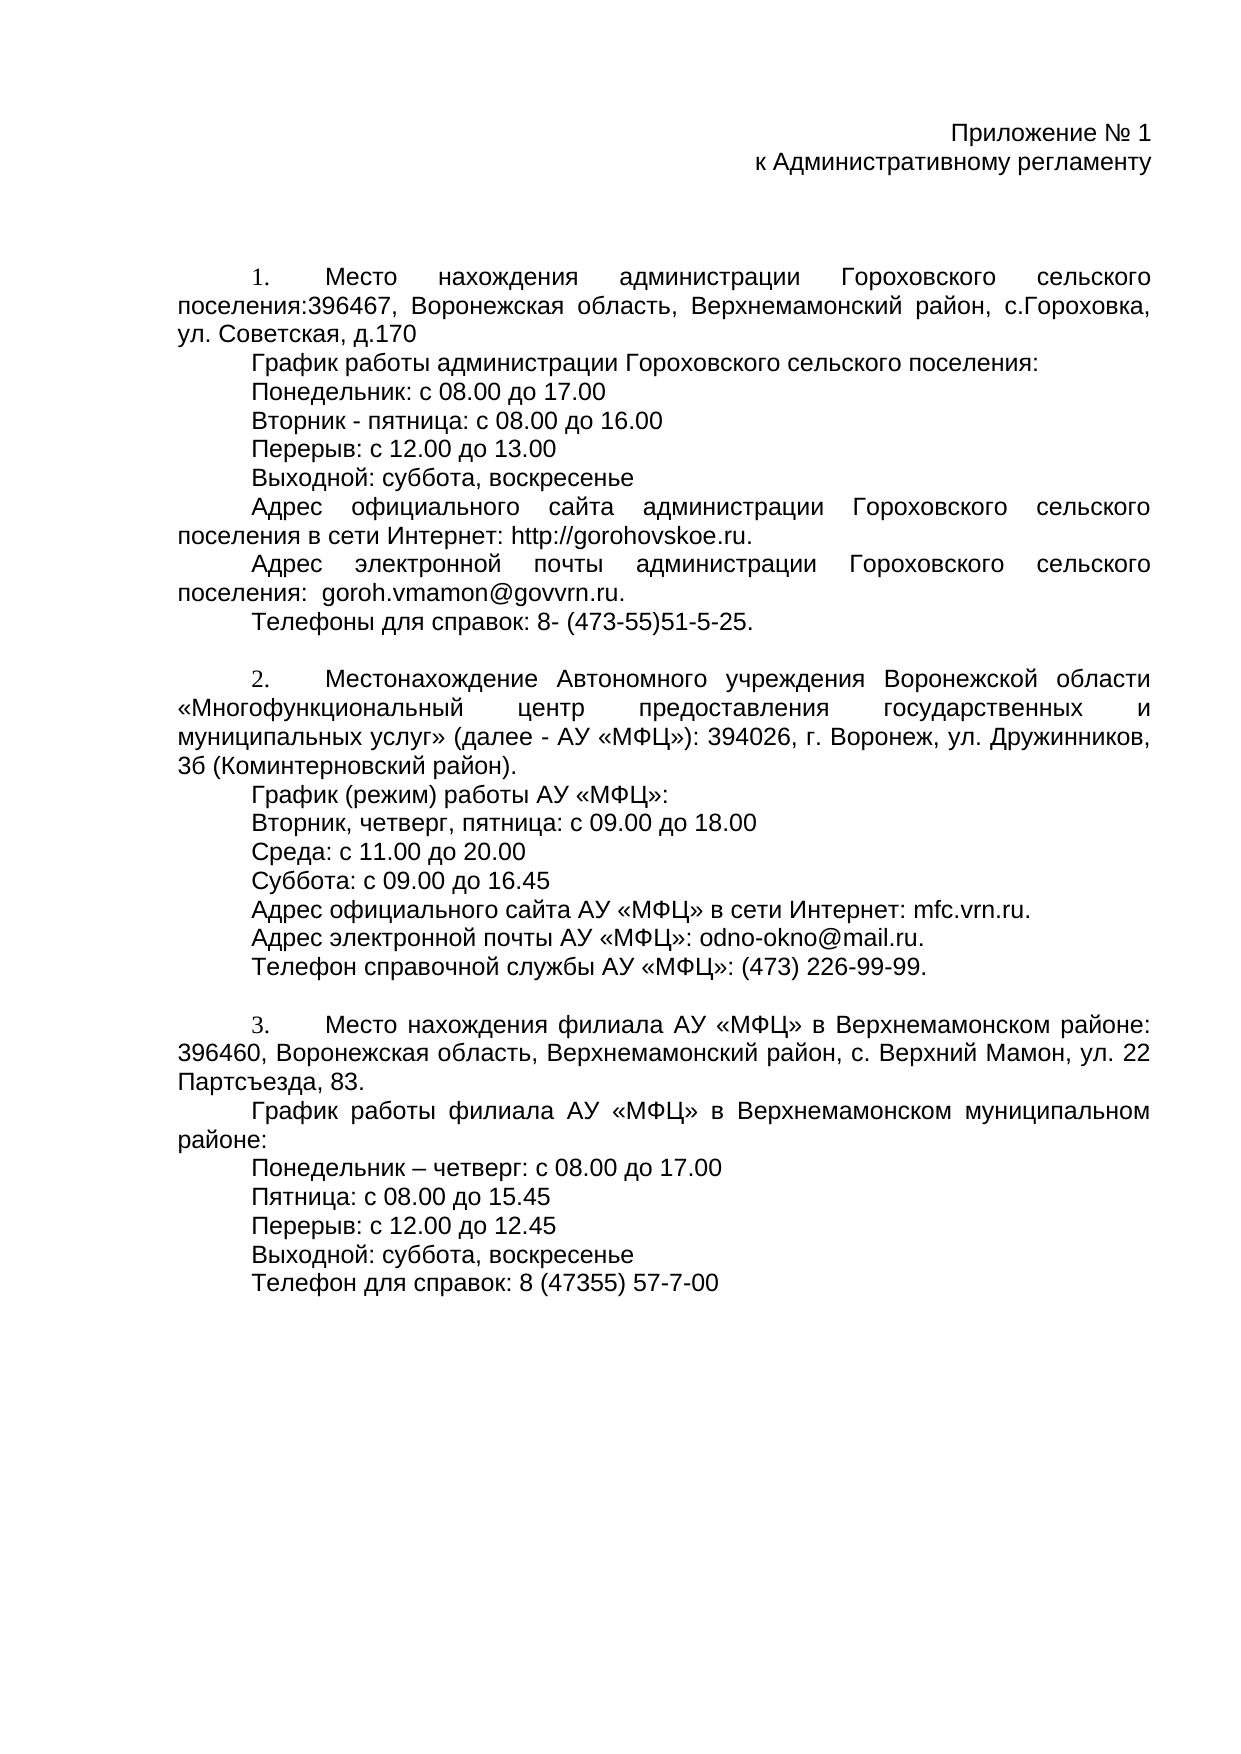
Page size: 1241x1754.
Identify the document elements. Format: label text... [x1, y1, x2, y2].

text Суббота: с 09.00 до 16.45 [177, 866, 1152, 894]
text Понедельник – четверг: с 08.00 до 17.00 [177, 1153, 1152, 1182]
list Место нахождения филиала АУ «МФЦ» в Верхнемамонском районе: 396460, Воронежская область, Верхнемамонский район, с. Верхний Мамон, ул. 22 Партсъезда, 83. [177, 1009, 1152, 1096]
text Адрес официального сайта АУ «МФЦ» в сети Интернет: mfc.vrn.ru. [177, 894, 1152, 923]
text Приложение № 1 [177, 118, 1152, 147]
text Телефон справочной службы АУ «МФЦ»: (473) 226-99-99. [177, 952, 1152, 981]
text Выходной: суббота, воскресенье [177, 1240, 1152, 1268]
list Место нахождения администрации Гороховского сельского поселения:396467, Воронежская область, Верхнемамонский район, с.Гороховка, ул. Советская, д.170 [177, 262, 1152, 348]
text Понедельник: с 08.00 до 17.00 [177, 377, 1152, 406]
text Вторник, четверг, пятница: с 09.00 до 18.00 [177, 808, 1152, 837]
text Пятница: с 08.00 до 15.45 [177, 1182, 1152, 1211]
text к Административному регламенту [177, 147, 1152, 176]
text График работы филиала АУ «МФЦ» в Верхнемамонском муниципальном районе: [177, 1096, 1152, 1153]
list Местонахождение Автономного учреждения Воронежской области «Многофункциональный центр предоставления государственных и муниципальных услуг» (далее - АУ «МФЦ»): 394026, г. Воронеж, ул. Дружинников, 3б (Коминтерновский район). [177, 664, 1152, 779]
text Телефоны для справок: 8- (473-55)51-5-25. [177, 607, 1152, 636]
text Перерыв: с 12.00 до 13.00 [177, 434, 1152, 463]
text Вторник - пятница: с 08.00 до 16.00 [177, 406, 1152, 434]
text Выходной: суббота, воскресенье [177, 463, 1152, 492]
text Перерыв: с 12.00 до 12.45 [177, 1211, 1152, 1240]
text Телефон для справок: 8 (47355) 57-7-00 [177, 1268, 1152, 1297]
text Адрес электронной почты АУ «МФЦ»: odno-okno@mail.ru. [177, 923, 1152, 952]
text Адрес официального сайта администрации Гороховского сельского поселения в сети Интернет: http://gorohovskoe.ru. [177, 492, 1152, 549]
text График (режим) работы АУ «МФЦ»: [177, 779, 1152, 808]
text Адрес электронной почты администрации Гороховского сельского поселения: goroh.vmamon@govvrn.ru. [177, 549, 1152, 607]
text Среда: с 11.00 до 20.00 [177, 837, 1152, 866]
text График работы администрации Гороховского сельского поселения: [177, 348, 1152, 377]
